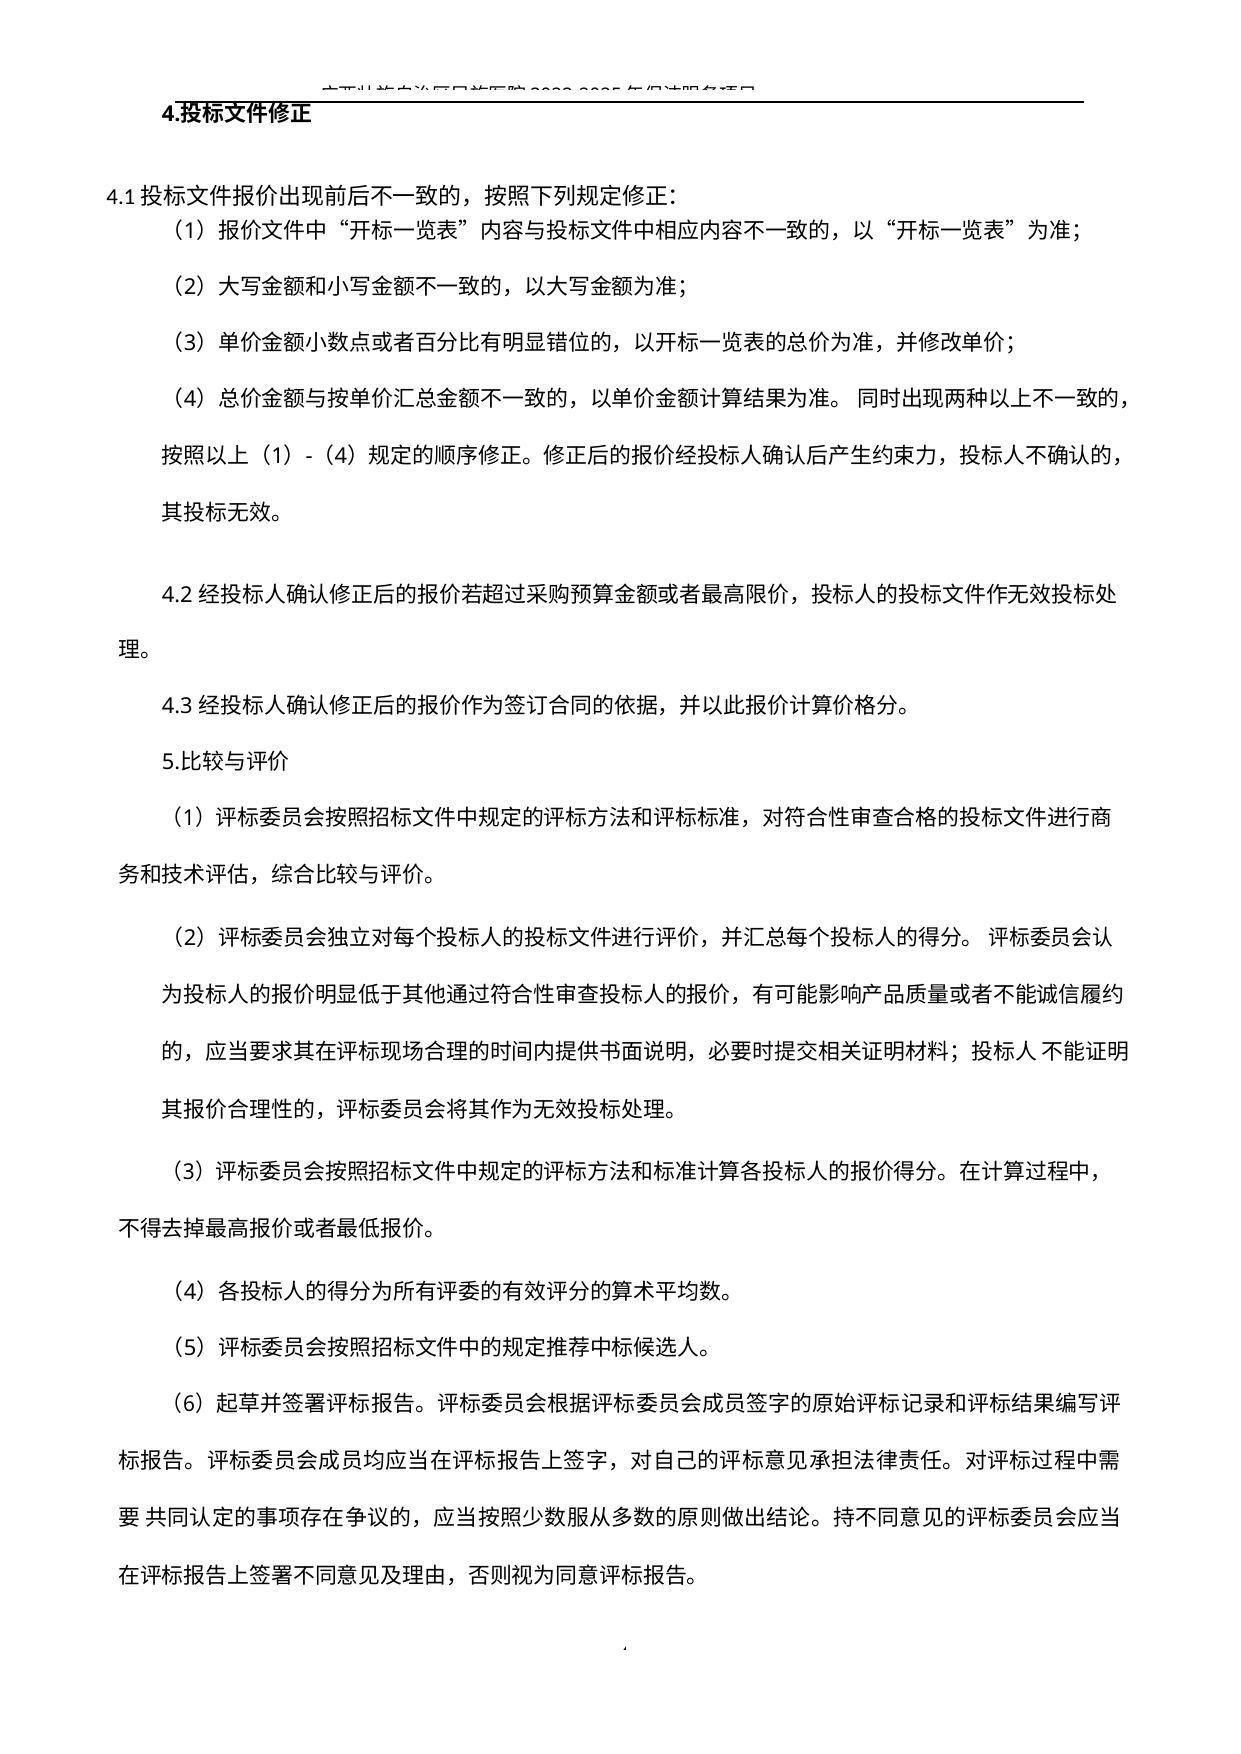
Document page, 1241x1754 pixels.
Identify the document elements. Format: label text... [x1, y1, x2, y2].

text （5）评标委员会按照招标文件中的规定推荐中标候选人。 [162, 1330, 1134, 1362]
text （4）各投标人的得分为所有评委的有效评分的算术平均数。 [162, 1274, 1134, 1306]
text （1）报价文件中“开标一览表”内容与投标文件中相应内容不一致的，以“开标一览表”为准； [162, 213, 1134, 245]
text 理。 [118, 632, 1134, 664]
text （2）大写金额和小写金额不一致的，以大写金额为准； [162, 269, 1134, 301]
text （3）单价金额小数点或者百分比有明显错位的，以开标一览表的总价为准，并修改单价； [162, 325, 1134, 356]
text 4.投标文件修正 [162, 96, 1134, 128]
text 4.1 投标文件报价出现前后不一致的，按照下列规定修正： [106, 182, 1134, 210]
text 4.3 经投标人确认修正后的报价作为签订合同的依据，并以此报价计算价格分。 [162, 688, 1134, 720]
text （2）评标委员会独立对每个投标人的投标文件进行评价，并汇总每个投标人的得分。 评标委员会认为投标人的报价明显低于其他通过符合性审查投标人的报价，有可能影响产品质量或者不能诚信履约的，应当要求其在评标现场合理的时间内提供书面说明，必要时提交相关证明材料；投标人 不能证明其报价合理性的，评标委员会将其作为无效投标处理。 [162, 920, 1134, 1123]
text （1）评标委员会按照招标文件中规定的评标方法和评标标准，对符合性审查合格的投标文件进行商 务和技术评估，综合比较与评价。 [118, 799, 1134, 889]
text （6）起草并签署评标报告。评标委员会根据评标委员会成员签字的原始评标记录和评标结果编写评 标报告。评标委员会成员均应当在评标报告上签字，对自己的评标意见承担法律责任。对评标过程中需要 共同认定的事项存在争议的，应当按照少数服从多数的原则做出结论。持不同意见的评标委员会应当在评标报告上签署不同意见及理由，否则视为同意评标报告。 [118, 1386, 1122, 1589]
text （3）评标委员会按照招标文件中规定的评标方法和标准计算各投标人的报价得分。在计算过程中， 不得去掉最高报价或者最低报价。 [118, 1154, 1134, 1243]
text 5.比较与评价 [162, 744, 1134, 776]
text 4.2 经投标人确认修正后的报价若超过采购预算金额或者最高限价，投标人的投标文件作无效投标处 [162, 577, 1134, 608]
text （4）总价金额与按单价汇总金额不一致的，以单价金额计算结果为准。 同时出现两种以上不一致的，按照以上（1）-（4）规定的顺序修正。修正后的报价经投标人确认后产生约束力，投标人不确认的，其投标无效。 [162, 381, 1122, 527]
